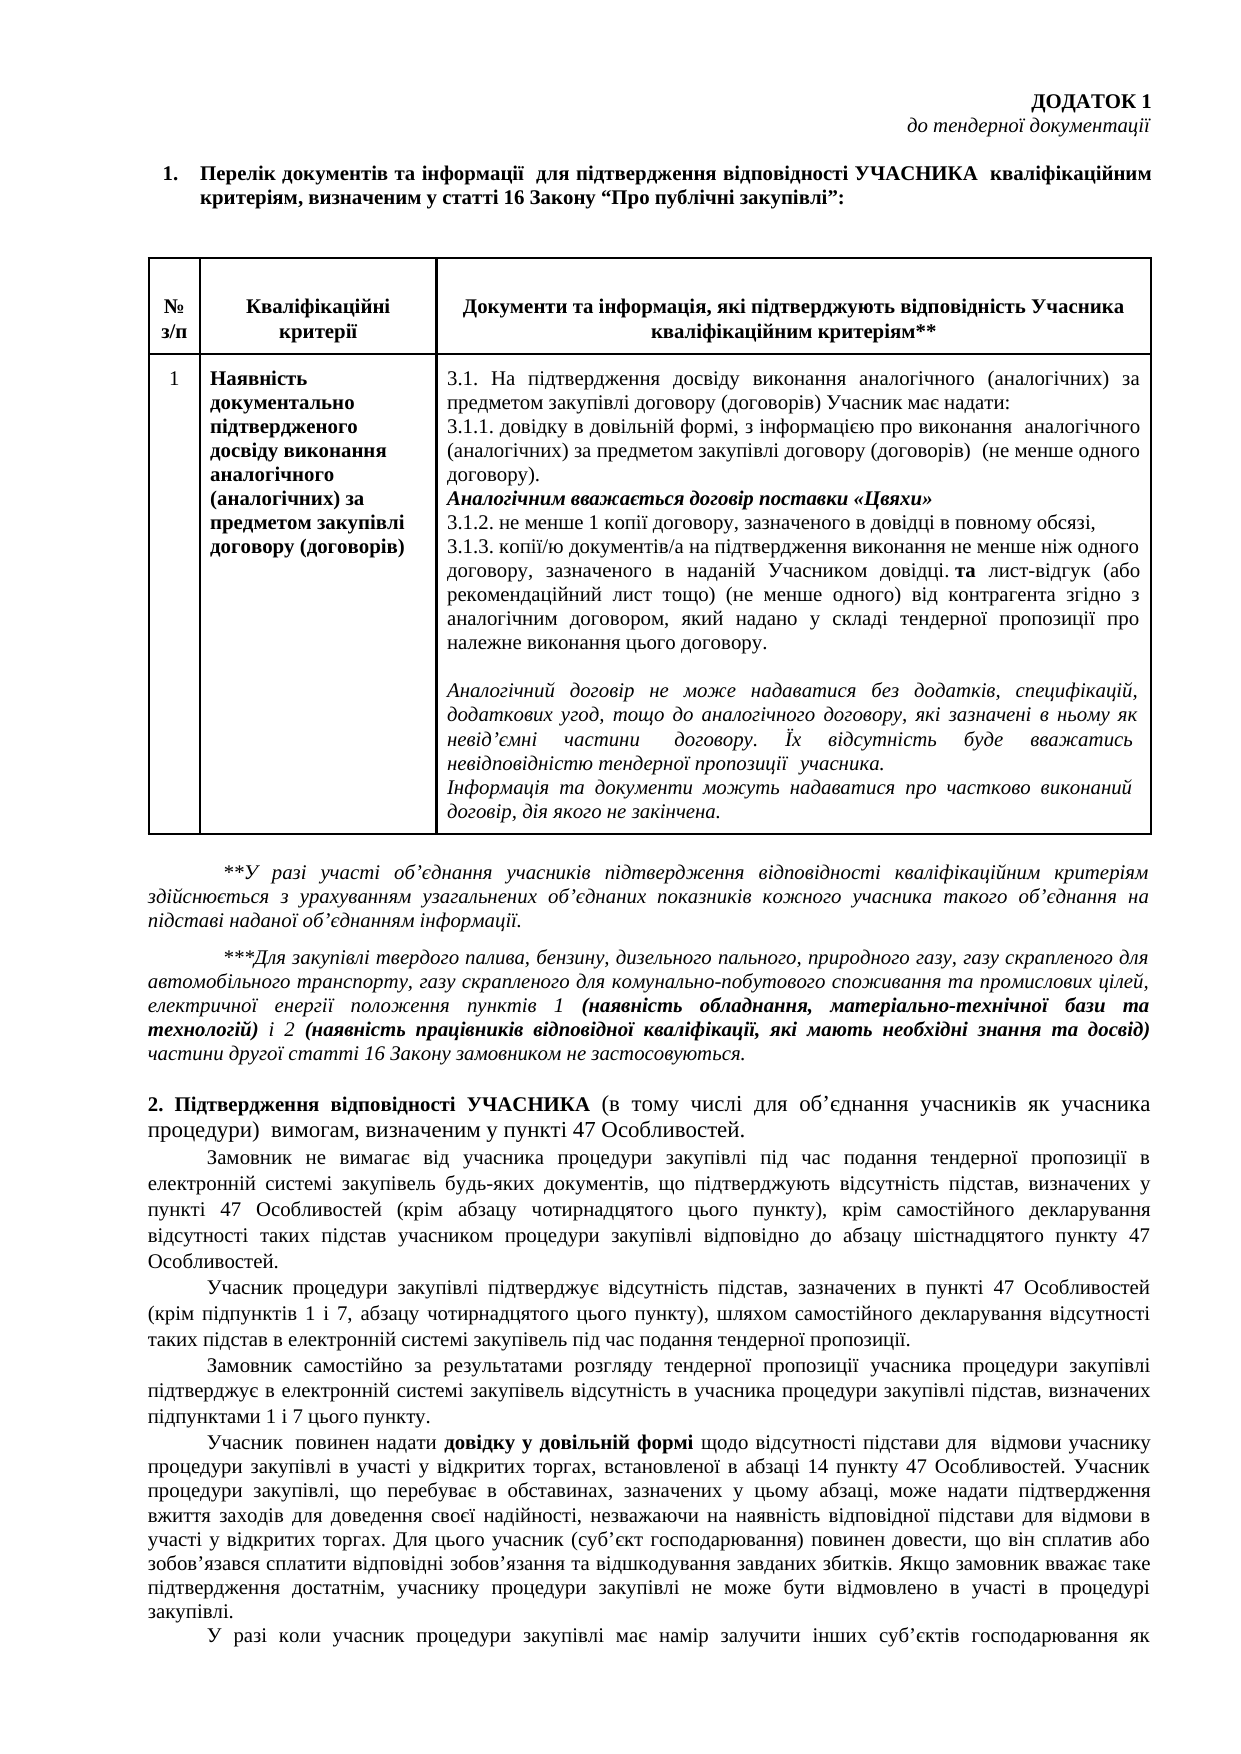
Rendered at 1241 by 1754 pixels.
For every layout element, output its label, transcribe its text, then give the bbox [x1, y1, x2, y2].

table_cell 1 [150, 355, 199, 833]
text **У разі участі об’єднання учасників підтвердження відповідності кваліфікаційним критеріям здійснюється з урахуванням узагальнених об’єднаних показників кожного учасника такого об’єднання на підставі наданої об’єднанням інформації. [148, 860, 1152, 932]
table_header Документи та інформація, які підтверджують відповідність Учасника кваліфікаційним критеріям** [438, 259, 1150, 353]
table_cell Наявність документально підтвердженого досвіду виконання аналогічного (аналогічних) за предметом закупівлі договору (договорів) [201, 355, 435, 833]
text Замовник самостійно за результатами розгляду тендерної пропозиції учасника процедури закупівлі підтверджує в електронній системі закупівель відсутність в учасника процедури закупівлі підстав, визначених підпунктами 1 і 7 цього пункту. [148, 1352, 1152, 1428]
text Учасник повинен надати довідку у довільній формі щодо відсутності підстави для відмови учаснику процедури закупівлі в участі у відкритих торгах, встановленої в абзаці 14 пункту 47 Особливостей. Учасник процедури закупівлі, що перебуває в обставинах, зазначених у цьому абзаці, може надати підтвердження вжиття заходів для доведення своєї надійності, незважаючи на наявність відповідної підстави для відмови в участі у відкритих торгах. Для цього учасник (суб’єкт господарювання) повинен довести, що він сплатив або зобов’язався сплатити відповідні зобов’язання та відшкодування завданих збитків. Якщо замовник вважає таке підтвердження достатнім, учаснику процедури закупівлі не може бути відмовлено в участі в процедурі закупівлі. [148, 1430, 1152, 1623]
list Перелік документів та інформації для підтвердження відповідності УЧАСНИКА кваліфікаційним критеріям, визначеним у статті 16 Закону “Про публічні закупівлі”: [162, 161, 1152, 209]
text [148, 1623, 1152, 1647]
text ***Для закупівлі твердого палива, бензину, дизельного пального, природного газу, газу скрапленого для автомобільного транспорту, газу скрапленого для комунально-побутового споживання та промислових цілей, електричної енергії положення пунктів 1 (наявність обладнання, матеріально-технічної бази та технологій) і 2 (наявність працівників відповідної кваліфікації, які мають необхідні знання та досвід) частини другої статті 16 Закону замовником не застосовуються. [148, 945, 1152, 1065]
text 2. Підтвердження відповідності УЧАСНИКА (в тому числі для об’єднання учасників як учасника процедури) вимогам, визначеним у пункті 47 Особливостей. [148, 1090, 1152, 1143]
text Учасник процедури закупівлі підтверджує відсутність підстав, зазначених в пункті 47 Особливостей (крім підпунктів 1 і 7, абзацу чотирнадцятого цього пункту), шляхом самостійного декларування відсутності таких підстав в електронній системі закупівель під час подання тендерної пропозиції. [148, 1275, 1152, 1351]
text Замовник не вимагає від учасника процедури закупівлі під час подання тендерної пропозиції в електронній системі закупівель будь-яких документів, що підтверджують відсутність підстав, визначених у пункті 47 Особливостей (крім абзацу чотирнадцятого цього пункту), крім самостійного декларування відсутності таких підстав учасником процедури закупівлі відповідно до абзацу шістнадцятого пункту 47 Особливостей. [148, 1145, 1152, 1273]
text до тендерної документації [737, 113, 1152, 137]
table_header Кваліфікаційні критерії [201, 259, 435, 353]
table_cell 3.1. На підтвердження досвіду виконання аналогічного (аналогічних) за предметом закупівлі договору (договорів) Учасник має надати: 3.1.1. довідку в довільній формі, з інформацією про виконання аналогічного (аналогічних) за предметом закупівлі договору (договорів) (не менше одного договору). Аналогічним вважається договір поставки «Цвяхи» 3.1.2. не менше 1 копії договору, зазначеного в довідці в повному обсязі, 3.1.3. копії/ю документів/а на підтвердження виконання не менше ніж одного договору, зазначеного в наданій Учасником довідці. та лист-відгук (або рекомендаційний лист тощо) (не менше одного) від контрагента згідно з аналогічним договором, який надано у складі тендерної пропозиції про належне виконання цього договору. Аналогічний договір не може надаватися без додатків, специфікацій, додаткових угод, тощо до аналогічного договору, які зазначені в ньому як невід’ємні частини договору. Їх відсутність буде вважатись невідповідністю тендерної пропозиції учасника. Інформація та документи можуть надаватися про частково виконаний договір, дія якого не закінчена. [438, 355, 1150, 833]
text ДОДАТОК 1 [737, 88, 1152, 113]
table_header № з/п [150, 259, 199, 353]
